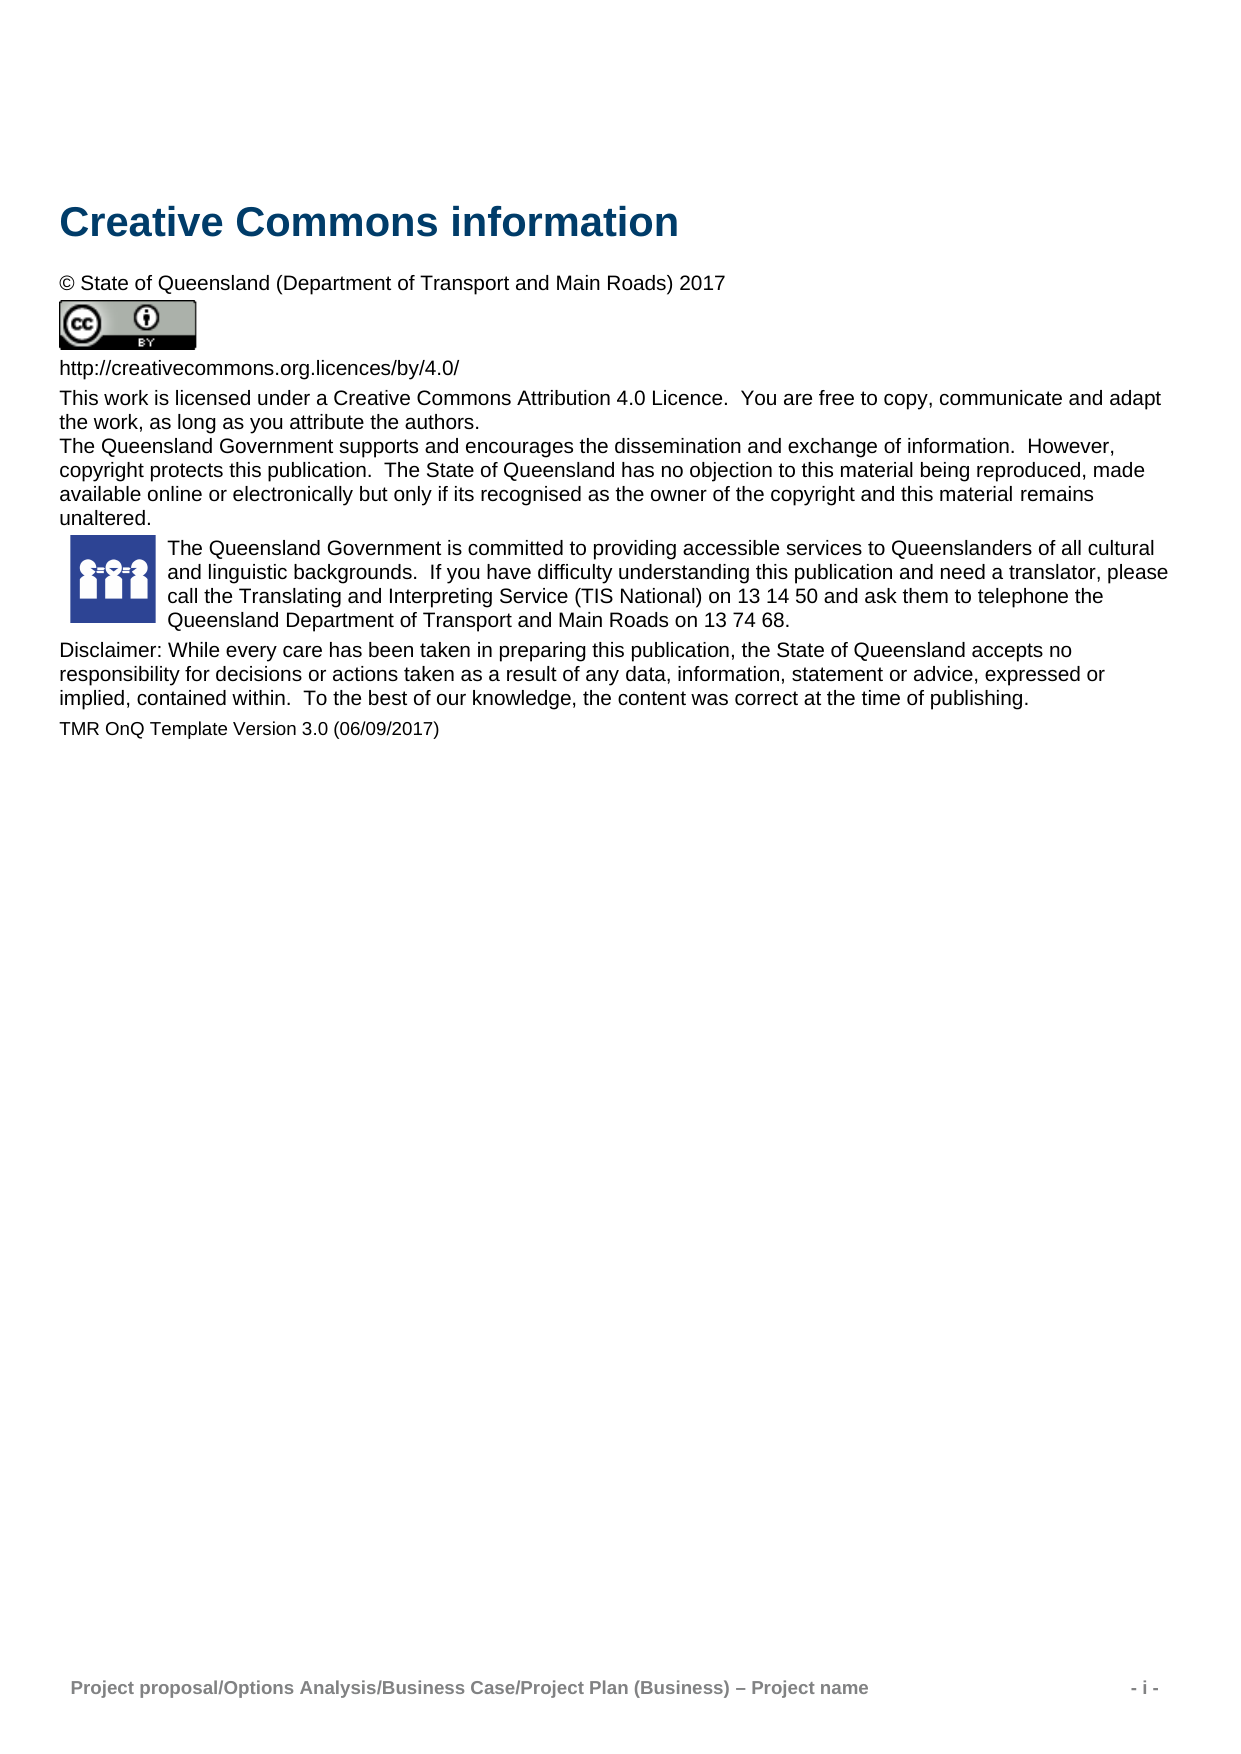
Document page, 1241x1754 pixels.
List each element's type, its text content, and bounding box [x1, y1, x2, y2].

picture [59, 300, 197, 350]
table_header The Queensland Government is committed to providing accessible services to Queenslanders of all cultural and linguistic backgrounds. If you have difficulty understanding this publication and need a translator, please call the Translating and Interpreting Service (TIS National) on 13 14 50 and ask them to telephone the Queensland Department of Transport and Main Roads on 13 74 68. [156, 536, 1181, 632]
text TMR OnQ Template Version 3.0 (06/09/2017) [59, 718, 1181, 739]
text Disclaimer: While every care has been taken in preparing this publication, the State of Queensland accepts no responsibility for decisions or actions taken as a result of any data, information, statement or advice, expressed or implied, contained within. To the best of our knowledge, the content was correct at the time of publishing. [59, 638, 1181, 710]
subtitle Creative Commons information [59, 198, 1181, 246]
text This work is licensed under a Creative Commons Attribution 4.0 Licence. You are free to copy, communicate and adapt the work, as long as you attribute the authors. The Queensland Government supports and encourages the dissemination and exchange of information. However, copyright protects this publication. The State of Queensland has no objection to this material being reproduced, made available online or electronically but only if its recognised as the owner of the copyright and this material remains unaltered. [59, 386, 1181, 529]
table_header [59, 536, 156, 632]
picture [70, 535, 156, 623]
text http://creativecommons.org.licences/by/4.0/ [59, 356, 1181, 379]
text © State of Queensland (Department of Transport and Main Roads) 2017 [59, 271, 1181, 294]
